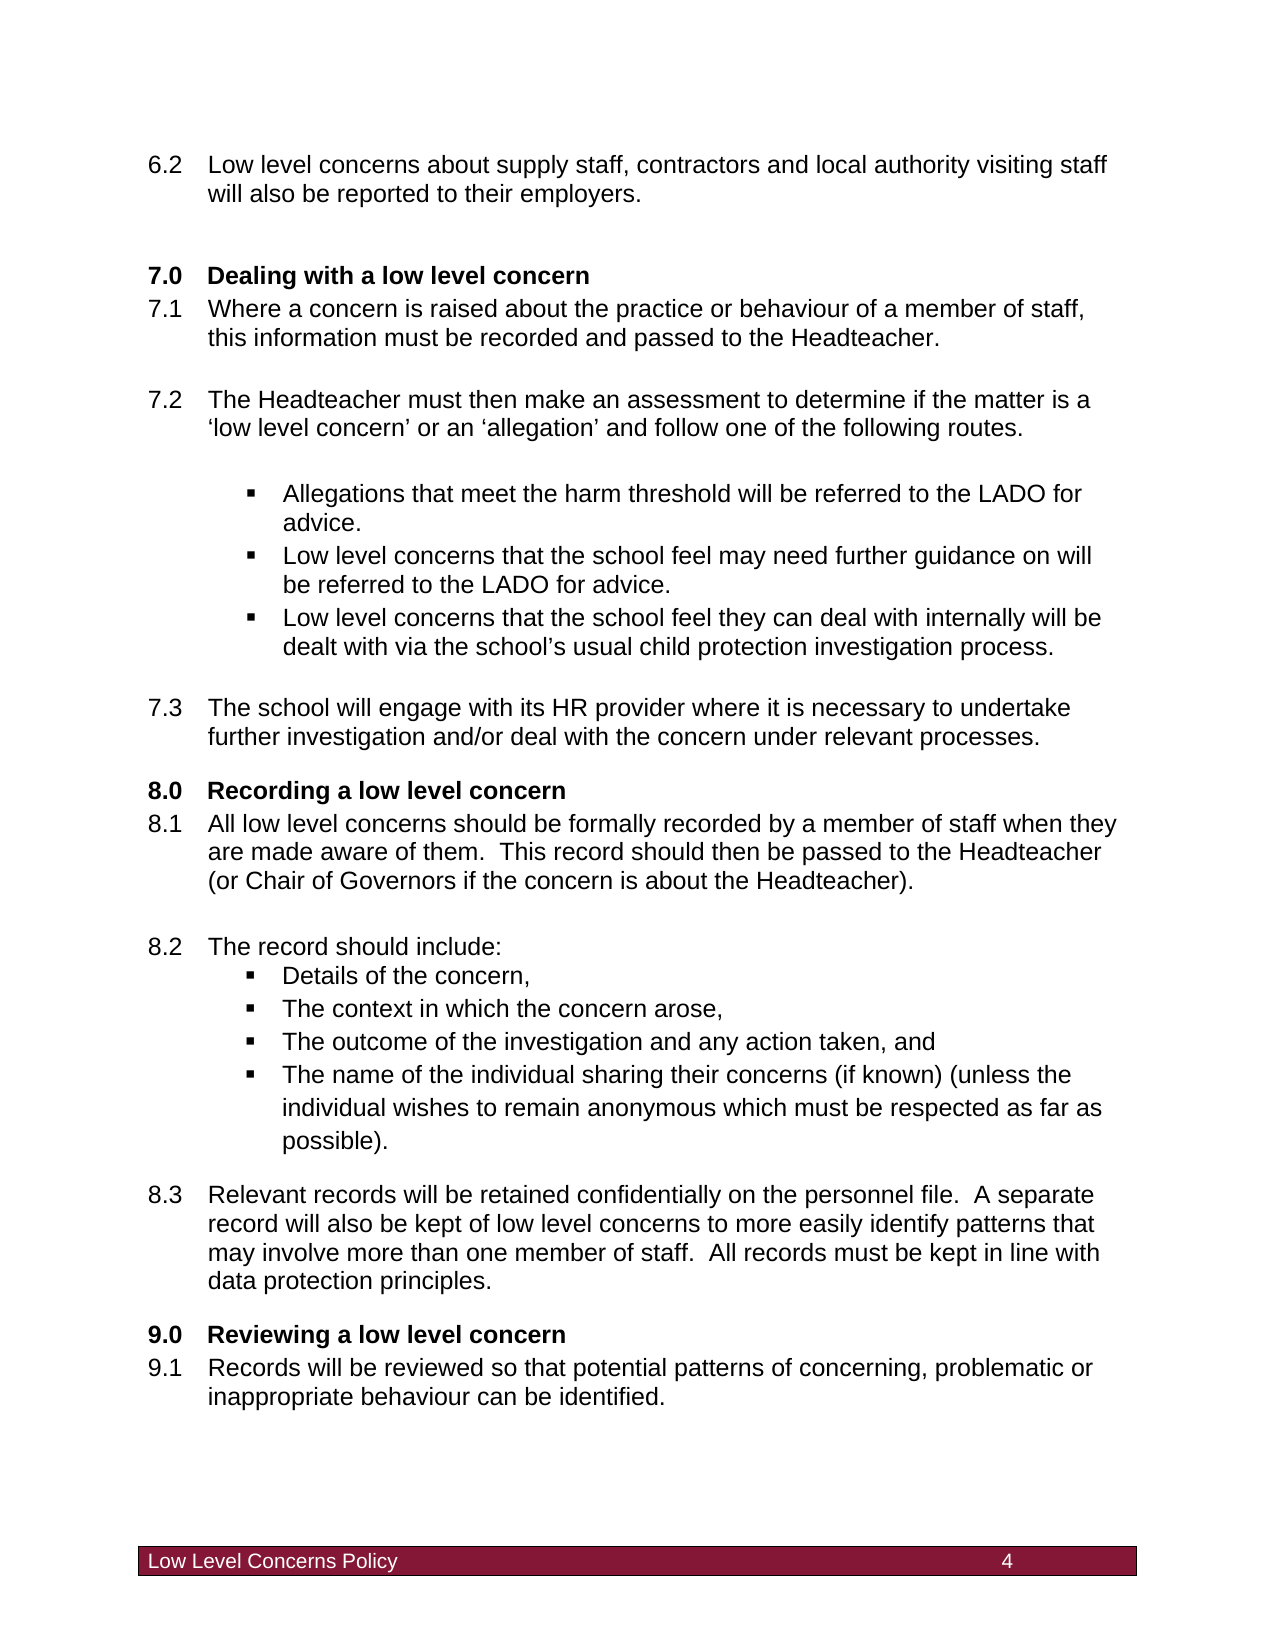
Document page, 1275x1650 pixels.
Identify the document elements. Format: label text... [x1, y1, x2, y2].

subtitle The Headteacher must then make an assessment to determine if the matter is a ‘low level concern’ or an ‘allegation’ and follow one of the following routes. [148, 384, 1127, 442]
list The name of the individual sharing their concerns (if known) (unless the individual wishes to remain anonymous which must be respected as far as possible). [244, 1060, 1127, 1155]
subtitle The record should include: [148, 932, 1127, 961]
subtitle Allegations that meet the harm threshold will be referred to the LADO for advice. [245, 479, 1127, 537]
subtitle Where a concern is raised about the practice or behaviour of a member of staff, this information must be recorded and passed to the Headteacher. [148, 294, 1127, 352]
subtitle Recording a low level concern [148, 776, 1127, 804]
subtitle The school will engage with its HR provider where it is necessary to undertake further investigation and/or deal with the concern under relevant processes. [148, 693, 1127, 751]
subtitle Low level concerns about supply staff, contractors and local authority visiting staff will also be reported to their employers. [148, 150, 1127, 207]
subtitle Records will be reviewed so that potential patterns of concerning, problematic or inappropriate behaviour can be identified. [148, 1353, 1127, 1411]
subtitle Low level concerns that the school feel may need further guidance on will be referred to the LADO for advice. [245, 541, 1127, 598]
list The context in which the concern arose, [244, 994, 1127, 1023]
subtitle All low level concerns should be formally recorded by a member of staff when they are made aware of them. This record should then be passed to the Headteacher (or Chair of Governors if the concern is about the Headteacher). [148, 809, 1127, 895]
subtitle Low level concerns that the school feel they can deal with internally will be dealt with via the school’s usual child protection investigation process. [245, 603, 1127, 660]
list Details of the concern, [244, 961, 1127, 989]
subtitle Relevant records will be retained confidentially on the personnel file. A separate record will also be kept of low level concerns to more easily identify patterns that may involve more than one member of staff. All records must be kept in line with data protection principles. [148, 1180, 1127, 1295]
subtitle Reviewing a low level concern [148, 1320, 1127, 1349]
subtitle Dealing with a low level concern [148, 261, 1127, 290]
list The outcome of the investigation and any action taken, and [244, 1027, 1127, 1056]
